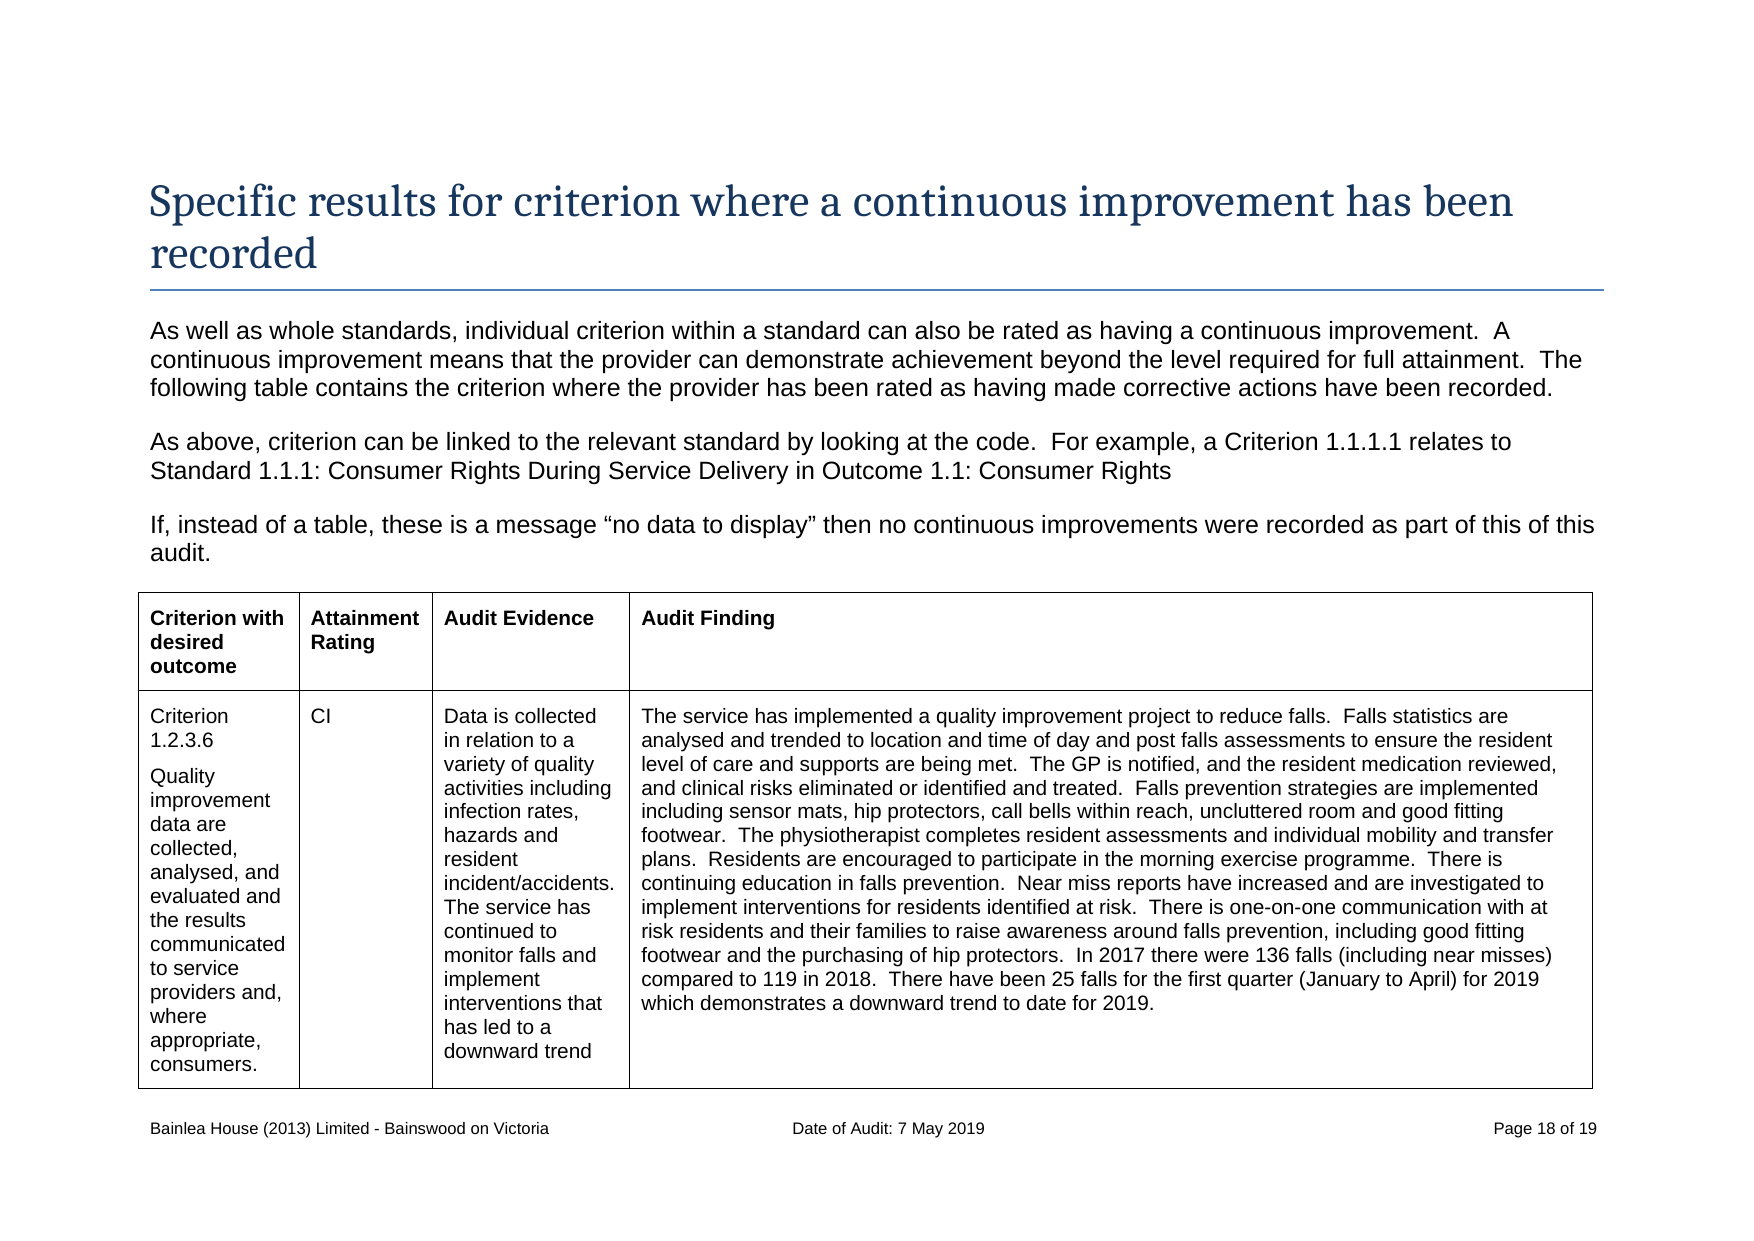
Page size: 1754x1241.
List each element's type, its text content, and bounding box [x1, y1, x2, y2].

table_header Audit Evidence [433, 593, 629, 690]
text As above, criterion can be linked to the relevant standard by looking at the code. For example, a Criterion 1.1.1.1 relates to Standard 1.1.1: Consumer Rights During Service Delivery in Outcome 1.1: Consumer Rights [150, 427, 1604, 484]
text If, instead of a table, these is a message “no data to display” then no continuous improvements were recorded as part of this of this audit. [150, 509, 1604, 567]
table_header Audit Finding [630, 593, 1592, 690]
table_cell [139, 691, 299, 1088]
table_header Attainment Rating [300, 593, 432, 690]
table_cell CI [300, 691, 432, 1088]
table_header Criterion with desired outcome [139, 593, 299, 690]
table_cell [630, 691, 1592, 1088]
text As well as whole standards, individual criterion within a standard can also be rated as having a continuous improvement. A continuous improvement means that the provider can demonstrate achievement beyond the level required for full attainment. The following table contains the criterion where the provider has been rated as having made corrective actions have been recorded. [150, 316, 1604, 402]
subtitle Specific results for criterion where a continuous improvement has been recorded [150, 175, 1604, 289]
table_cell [433, 691, 629, 1088]
